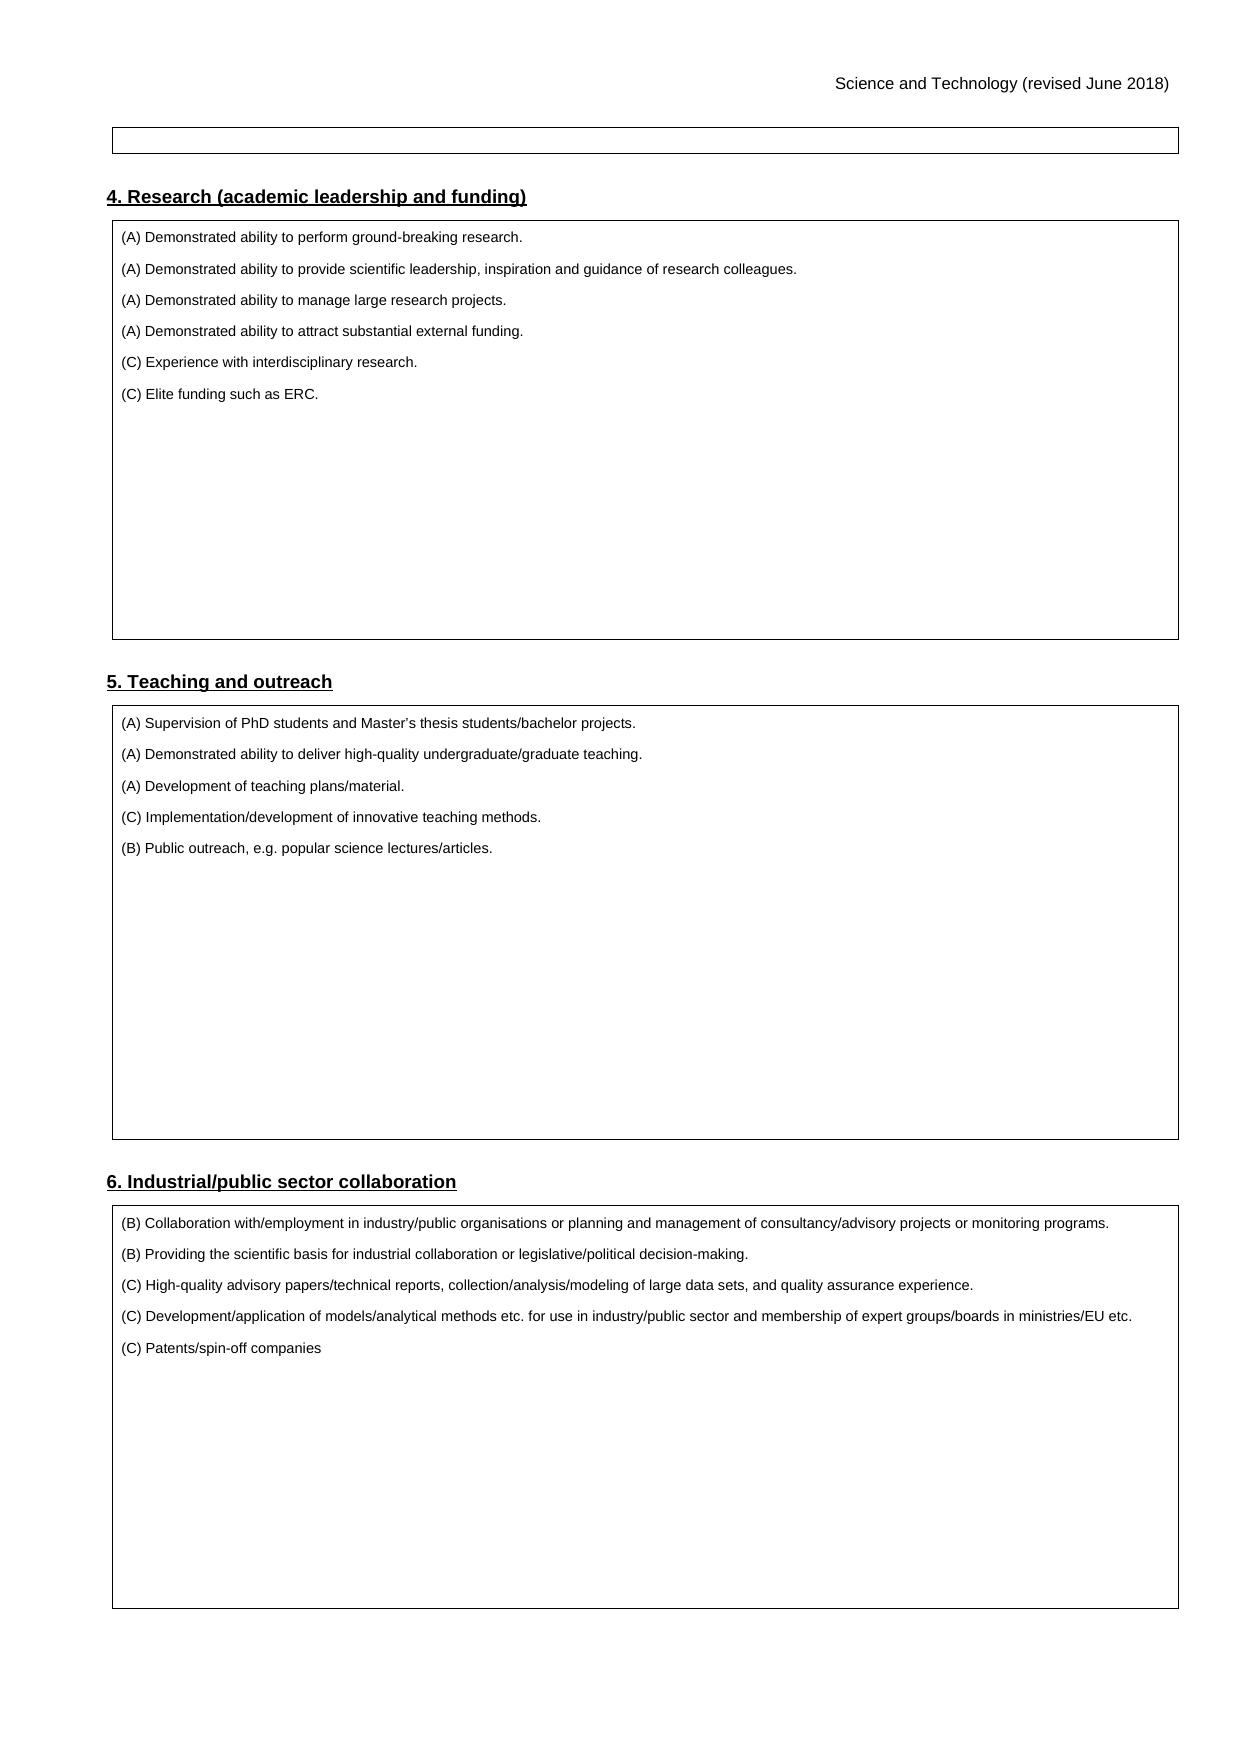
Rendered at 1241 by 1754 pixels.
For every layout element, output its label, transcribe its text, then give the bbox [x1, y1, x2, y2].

text (B) Providing the scientific basis for industrial collaboration or legislative/political decision-making. [113, 1236, 1178, 1264]
text (C) Patents/spin-off companies [113, 1330, 1178, 1358]
text (C) Experience with interdisciplinary research. [113, 345, 1178, 373]
text (A) Demonstrated ability to deliver high-quality undergraduate/graduate teaching. [113, 737, 1178, 765]
text (C) Elite funding such as ERC. [113, 376, 1178, 404]
text 4. Research (academic leadership and funding) [106, 186, 1169, 207]
text (A) Demonstrated ability to perform ground-breaking research. [113, 221, 1178, 248]
text (C) Development/application of models/analytical methods etc. for use in industry/public sector and membership of expert groups/boards in ministries/EU etc. [113, 1299, 1178, 1327]
text (B) Collaboration with/employment in industry/public organisations or planning and management of consultancy/advisory projects or monitoring programs. [113, 1206, 1178, 1233]
text 6. Industrial/public sector collaboration [106, 1171, 1169, 1192]
text (A) Demonstrated ability to provide scientific leadership, inspiration and guidance of research colleagues. [113, 251, 1178, 279]
text (A) Supervision of PhD students and Master’s thesis students/bachelor projects. [113, 706, 1178, 733]
text (C) High-quality advisory papers/technical reports, collection/analysis/modeling of large data sets, and quality assurance experience. [113, 1267, 1178, 1296]
text (A) Development of teaching plans/material. [113, 768, 1178, 796]
text 5. Teaching and outreach [106, 671, 1169, 693]
text (A) Demonstrated ability to manage large research projects. [113, 282, 1178, 310]
text (B) Public outreach, e.g. popular science lectures/articles. [113, 830, 1178, 858]
text (A) Demonstrated ability to attract substantial external funding. [113, 313, 1178, 342]
text (C) Implementation/development of innovative teaching methods. [113, 799, 1178, 827]
